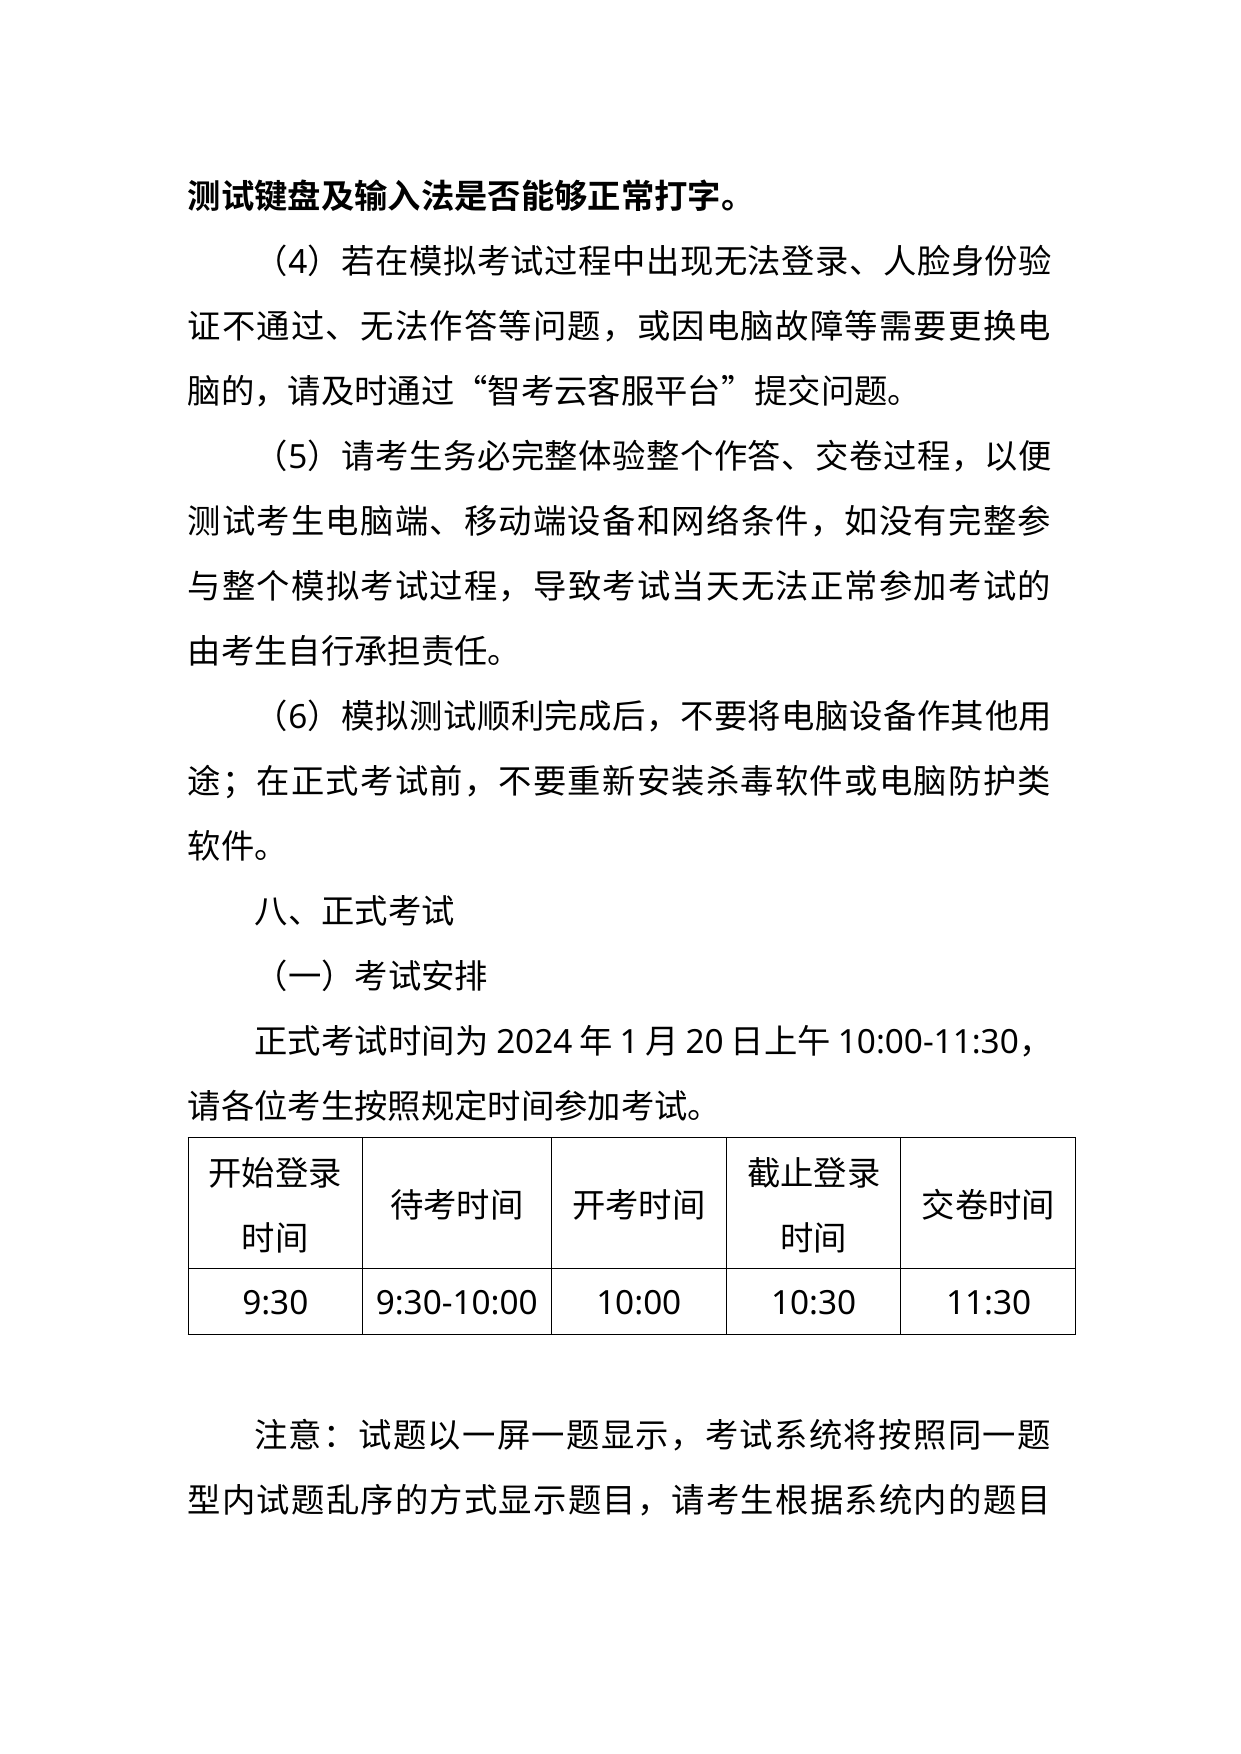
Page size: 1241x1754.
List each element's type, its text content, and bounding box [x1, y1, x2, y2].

text （一）考试安排 [254, 942, 1053, 1007]
table_header 待考时间 [363, 1138, 551, 1268]
table_header 开始登录时间 [189, 1138, 362, 1268]
table_cell 9:30 [189, 1269, 362, 1334]
table_cell 10:30 [727, 1269, 900, 1334]
text （5）请考生务必完整体验整个作答、交卷过程，以便测试考生电脑端、移动端设备和网络条件，如没有完整参与整个模拟考试过程，导致考试当天无法正常参加考试的，由考生自行承担责任。 [187, 422, 1053, 682]
table_cell 11:30 [901, 1269, 1075, 1334]
list 八、正式考试 [254, 877, 1053, 942]
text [187, 1400, 1053, 1530]
table_header 截止登录时间 [727, 1138, 900, 1268]
text （4）若在模拟考试过程中出现无法登录、人脸身份验证不通过、无法作答等问题，或因电脑故障等需要更换电脑的，请及时通过“智考云客服平台”提交问题。 [187, 227, 1053, 422]
table_header 交卷时间 [901, 1138, 1075, 1268]
table_header 开考时间 [552, 1138, 726, 1268]
table_cell 10:00 [552, 1269, 726, 1334]
text （6）模拟测试顺利完成后，不要将电脑设备作其他用途；在正式考试前，不要重新安装杀毒软件或电脑防护类软件。 [187, 682, 1053, 877]
table_cell 9:30-10:00 [363, 1269, 551, 1334]
text 正式考试时间为2024年1月20日上午10:00-11:30，请各位考生按照规定时间参加考试。 [187, 1007, 1053, 1137]
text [187, 162, 1053, 227]
